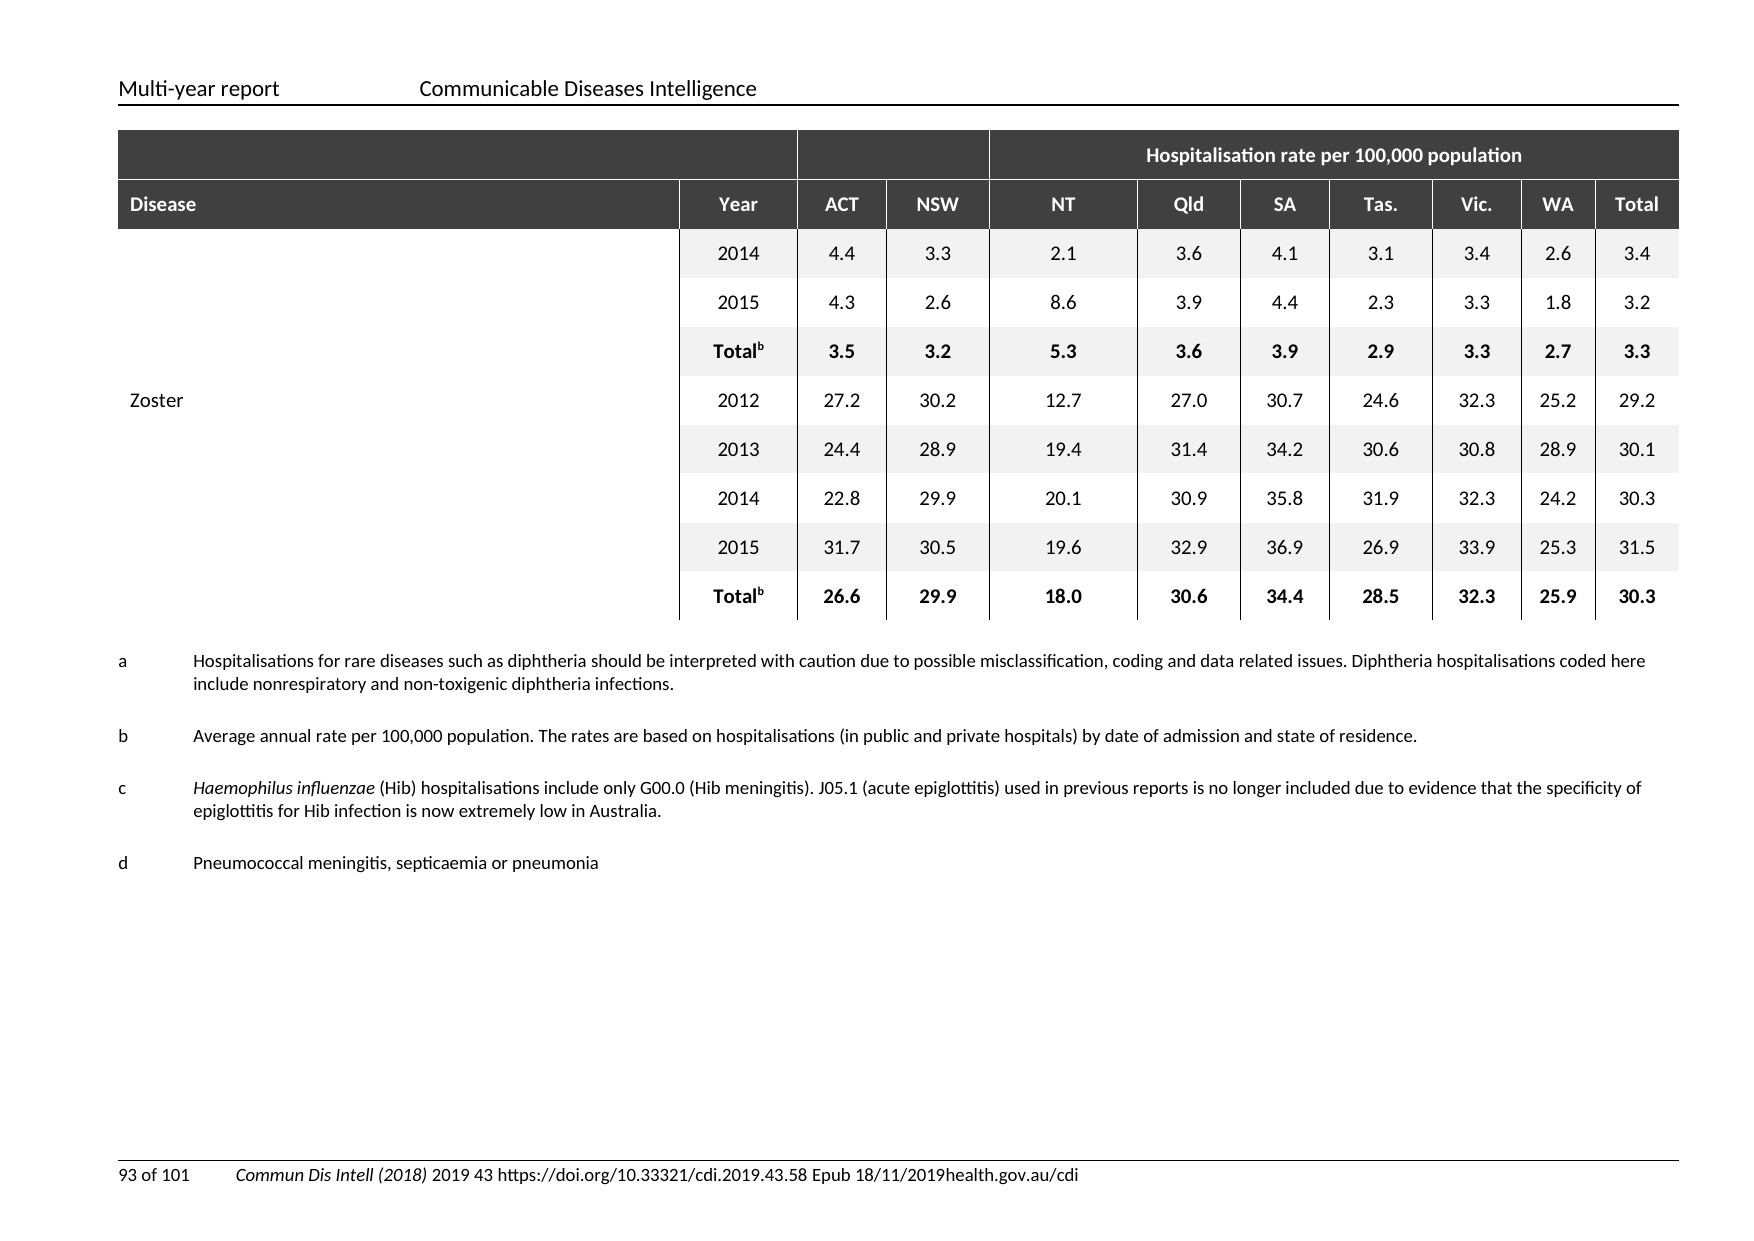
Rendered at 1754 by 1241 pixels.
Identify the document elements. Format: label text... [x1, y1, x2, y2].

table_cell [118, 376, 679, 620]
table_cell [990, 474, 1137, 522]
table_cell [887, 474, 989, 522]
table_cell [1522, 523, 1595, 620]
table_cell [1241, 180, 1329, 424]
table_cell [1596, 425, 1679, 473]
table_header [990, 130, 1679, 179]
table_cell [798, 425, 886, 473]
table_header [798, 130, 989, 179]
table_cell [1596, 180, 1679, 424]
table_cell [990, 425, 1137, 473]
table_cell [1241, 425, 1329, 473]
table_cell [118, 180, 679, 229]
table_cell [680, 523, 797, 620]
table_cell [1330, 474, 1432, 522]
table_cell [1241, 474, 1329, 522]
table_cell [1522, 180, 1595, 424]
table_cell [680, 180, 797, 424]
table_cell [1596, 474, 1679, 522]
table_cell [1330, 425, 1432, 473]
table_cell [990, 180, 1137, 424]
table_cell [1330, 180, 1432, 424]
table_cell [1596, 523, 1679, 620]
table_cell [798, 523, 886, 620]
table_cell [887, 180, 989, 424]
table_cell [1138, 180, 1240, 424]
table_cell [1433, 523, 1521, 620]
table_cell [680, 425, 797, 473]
text d Pneumococcal meningitis, septicaemia or pneumonia [118, 852, 1679, 874]
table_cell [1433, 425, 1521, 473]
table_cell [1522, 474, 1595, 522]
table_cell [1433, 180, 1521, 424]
text c Haemophilus influenzae (Hib) hospitalisations include only G00.0 (Hib meningitis). J05.1 (acute epiglottitis) used in previous reports is no longer included due to evidence that the specificity of epiglottitis for Hib infection is now extremely low in Australia. [118, 777, 1679, 822]
text a Hospitalisations for rare diseases such as diphtheria should be interpreted with caution due to possible misclassification, coding and data related issues. Diphtheria hospitalisations coded here include nonrespiratory and non-toxigenic diphtheria infections. [118, 649, 1679, 695]
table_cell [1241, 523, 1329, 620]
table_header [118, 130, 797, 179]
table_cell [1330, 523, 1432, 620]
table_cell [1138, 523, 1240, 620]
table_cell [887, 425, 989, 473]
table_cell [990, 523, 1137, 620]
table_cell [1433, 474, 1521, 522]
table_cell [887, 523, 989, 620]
text b Average annual rate per 100,000 population. The rates are based on hospitalisations (in public and private hospitals) by date of admission and state of residence. [118, 724, 1679, 747]
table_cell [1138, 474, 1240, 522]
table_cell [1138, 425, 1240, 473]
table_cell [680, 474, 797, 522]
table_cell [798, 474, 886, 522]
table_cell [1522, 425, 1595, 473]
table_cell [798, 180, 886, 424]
